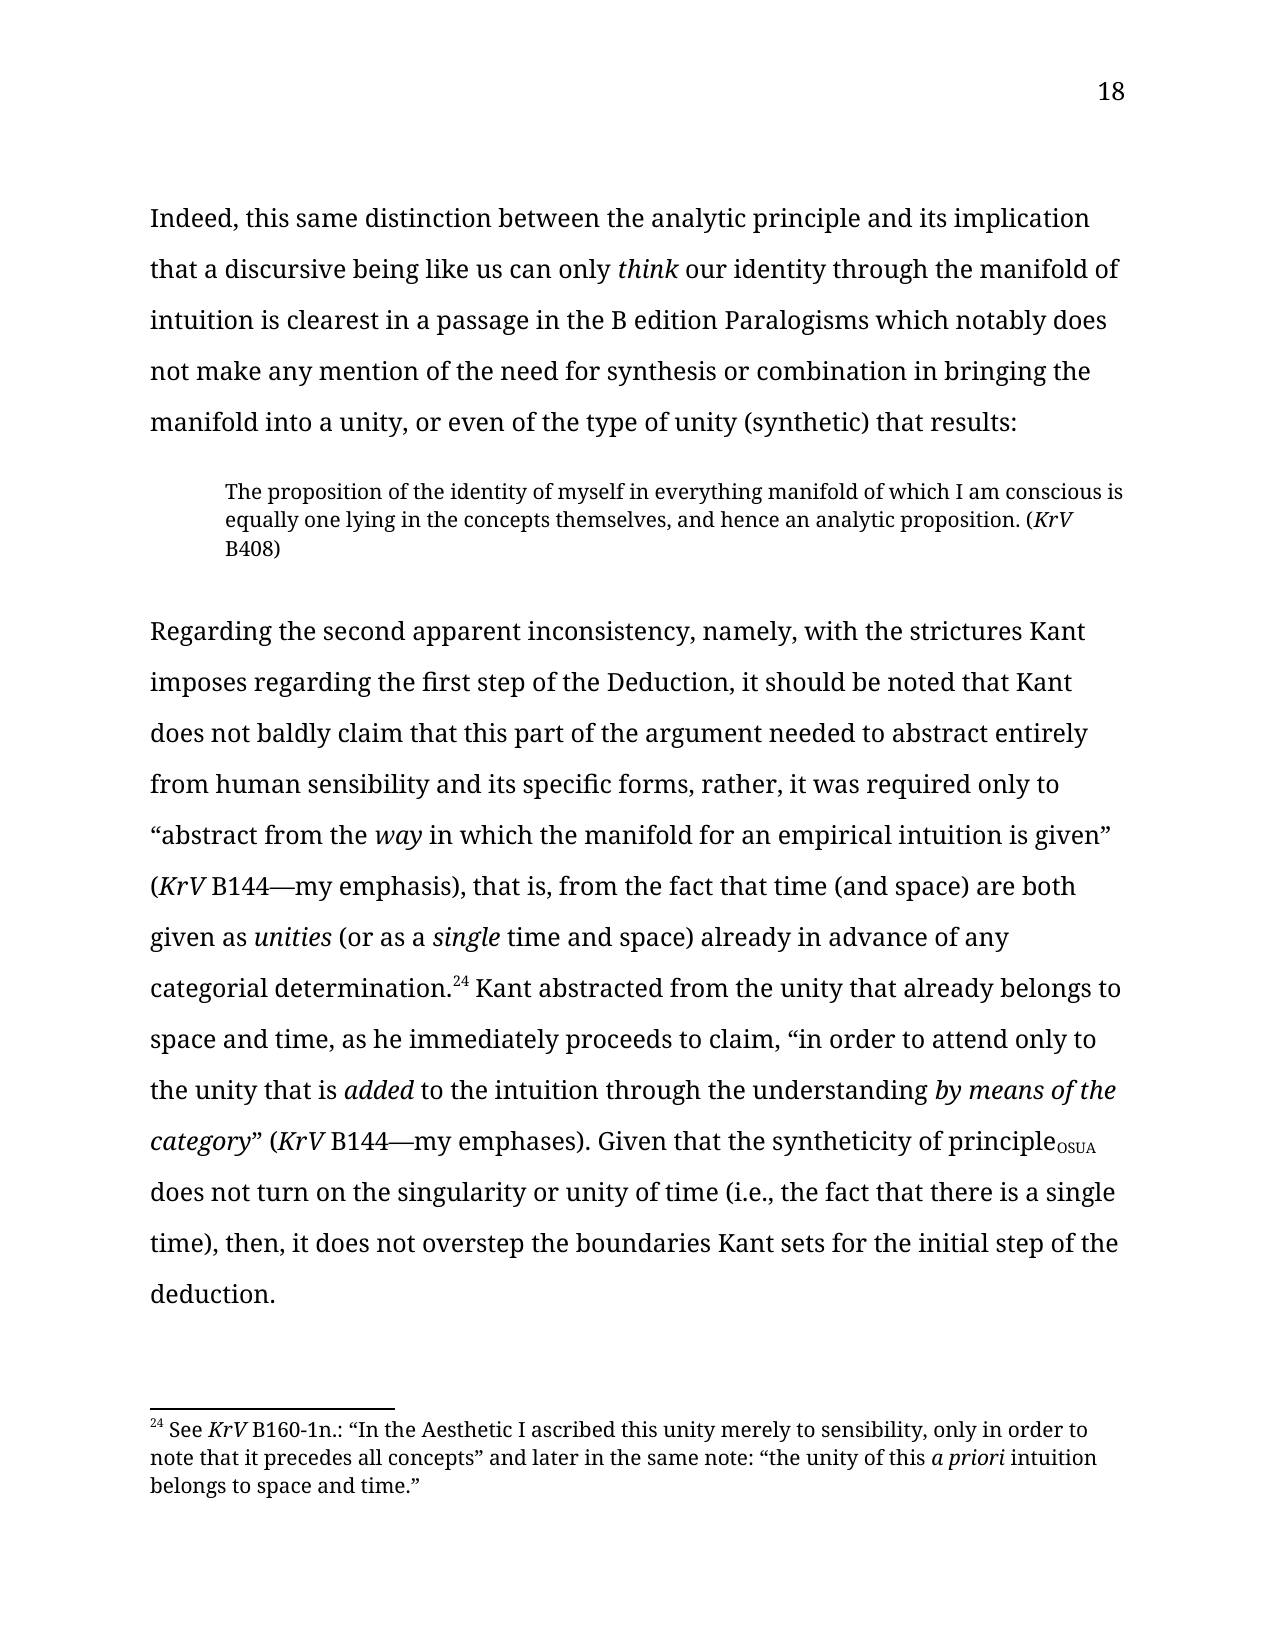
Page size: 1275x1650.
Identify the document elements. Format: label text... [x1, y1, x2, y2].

text Regarding the second apparent inconsistency, namely, with the strictures Kant imposes regarding the first step of the Deduction, it should be noted that Kant does not baldly claim that this part of the argument needed to abstract entirely from human sensibility and its specific forms, rather, it was required only to “abstract from the way in which the manifold for an empirical intuition is given” (KrV B144—my emphasis), that is, from the fact that time (and space) are both given as unities (or as a single time and space) already in advance of any categorial determination. Kant abstracted from the unity that already belongs to space and time, as he immediately proceeds to claim, “in order to attend only to the unity that is added to the intuition through the understanding by means of the category” (KrV B144—my emphases). Given that the syntheticity of principleOSUA does not turn on the singularity or unity of time (i.e., the fact that there is a single time), then, it does not overstep the boundaries Kant sets for the initial step of the deduction. [150, 613, 1125, 1311]
text The proposition of the identity of myself in everything manifold of which I am conscious is equally one lying in the concepts themselves, and hence an analytic proposition. (KrV B408) [225, 477, 1125, 562]
text Indeed, this same distinction between the analytic principle and its implication that a discursive being like us can only think our identity through the manifold of intuition is clearest in a passage in the B edition Paralogisms which notably does not make any mention of the need for synthesis or combination in bringing the manifold into a unity, or even of the type of unity (synthetic) that results: [150, 201, 1125, 439]
